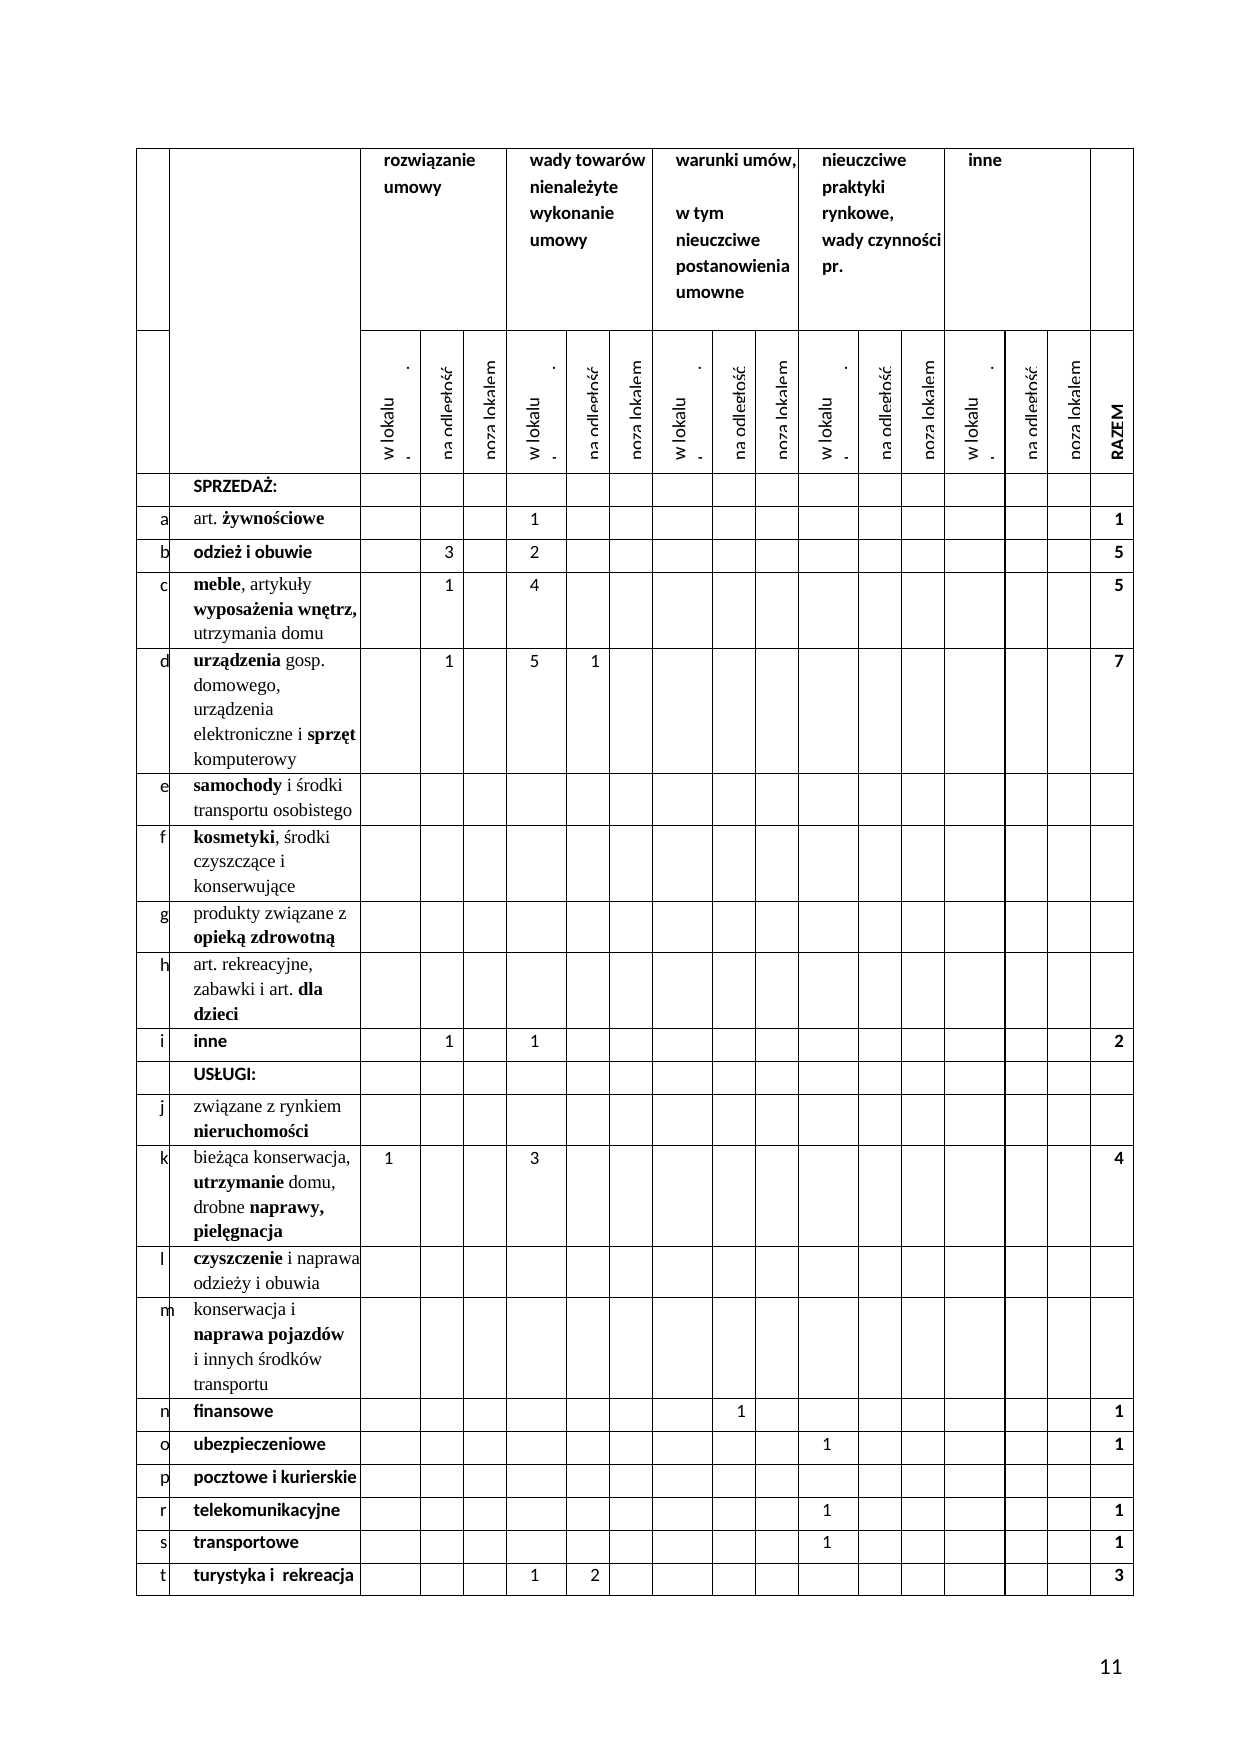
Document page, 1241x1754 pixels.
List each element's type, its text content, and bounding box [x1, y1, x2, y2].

table_cell [464, 540, 506, 572]
table_cell [1048, 953, 1090, 1028]
table_cell [610, 540, 652, 572]
table_cell p [137, 1465, 169, 1497]
table_cell [859, 1531, 901, 1562]
table_cell [713, 1465, 755, 1497]
table_cell [756, 507, 798, 539]
table_cell [464, 1465, 506, 1497]
table_cell [902, 507, 944, 539]
table_cell [902, 540, 944, 572]
table_cell s [137, 1531, 169, 1562]
table_cell [137, 1062, 169, 1094]
table_cell [361, 1298, 420, 1398]
table_cell [799, 774, 858, 824]
table_cell [799, 902, 858, 952]
table_cell [464, 1498, 506, 1529]
table_cell t [137, 1564, 169, 1595]
table_cell [507, 1095, 566, 1145]
table_cell [945, 1247, 1004, 1297]
table_cell [653, 1029, 712, 1061]
table_cell [756, 1498, 798, 1529]
table_cell [567, 1095, 609, 1145]
table_cell [902, 1399, 944, 1431]
table_cell [902, 1432, 944, 1464]
table_cell [610, 1564, 652, 1595]
table_cell [799, 1465, 858, 1497]
table_cell [653, 1432, 712, 1464]
table_cell 1 [799, 1432, 858, 1464]
table_cell [859, 1498, 901, 1529]
table_cell [421, 1399, 463, 1431]
table_cell [1048, 649, 1090, 773]
table_cell [713, 474, 755, 506]
table_cell nieuczciwe praktyki rynkowe, wady czynności pr. [799, 149, 944, 330]
table_cell [1006, 953, 1047, 1028]
table_cell [756, 1465, 798, 1497]
table_cell [421, 474, 463, 506]
table_cell [567, 1399, 609, 1431]
table_cell [1091, 953, 1133, 1028]
table_cell [799, 1399, 858, 1431]
table_cell [421, 774, 463, 824]
table_cell USŁUGI: [170, 1062, 360, 1094]
table_cell [507, 1298, 566, 1398]
table_cell [902, 1531, 944, 1562]
table_cell [1048, 1564, 1090, 1595]
table_cell [859, 540, 901, 572]
table_cell [653, 1531, 712, 1562]
table_cell [567, 774, 609, 824]
table_cell 1 [361, 1146, 420, 1246]
table_cell [1006, 1399, 1047, 1431]
table_cell [859, 902, 901, 952]
table_cell [713, 774, 755, 824]
table_cell [902, 573, 944, 648]
table_cell [361, 774, 420, 824]
table_cell [361, 649, 420, 773]
table_cell [361, 474, 420, 506]
table_cell [1006, 774, 1047, 824]
table_cell [859, 1247, 901, 1297]
table_cell [1048, 1029, 1090, 1061]
table_cell [610, 1531, 652, 1562]
table_cell 1 [507, 507, 566, 539]
table_cell [713, 826, 755, 901]
table_cell [945, 573, 1004, 648]
table_cell [902, 1029, 944, 1061]
table_cell [464, 474, 506, 506]
table_cell [945, 1531, 1004, 1562]
table_cell [713, 540, 755, 572]
table_cell [945, 474, 1004, 506]
table_cell [361, 1432, 420, 1464]
table_cell [1048, 1095, 1090, 1145]
table_cell [361, 953, 420, 1028]
table_cell [902, 1146, 944, 1246]
table_cell w lokalu bez znaczenia [507, 331, 566, 473]
table_cell [421, 1298, 463, 1398]
table_cell [361, 1029, 420, 1061]
table_cell [1006, 1531, 1047, 1562]
table_cell [713, 1564, 755, 1595]
table_cell [567, 474, 609, 506]
table_cell [799, 649, 858, 773]
table_cell [1091, 902, 1133, 952]
table_cell [507, 1432, 566, 1464]
table_cell inne [170, 1029, 360, 1061]
table_cell [902, 1298, 944, 1398]
table_cell [756, 1298, 798, 1398]
table_cell [507, 1465, 566, 1497]
table_cell [1006, 1062, 1047, 1094]
table_cell [756, 1531, 798, 1562]
table_cell [421, 1564, 463, 1595]
table_cell [653, 1298, 712, 1398]
table_cell 1 [421, 573, 463, 648]
table_cell [653, 1095, 712, 1145]
table_cell [1006, 649, 1047, 773]
table_cell [1006, 1432, 1047, 1464]
table_cell 1 [421, 1029, 463, 1061]
table_cell [421, 1095, 463, 1145]
table_cell [507, 1399, 566, 1431]
table_cell [859, 1029, 901, 1061]
table_cell [859, 1432, 901, 1464]
table_cell [756, 540, 798, 572]
table_cell c [137, 573, 169, 648]
table_cell [713, 902, 755, 952]
table_cell [1048, 540, 1090, 572]
table_cell [1091, 1062, 1133, 1094]
table_cell [756, 953, 798, 1028]
table_cell e [137, 774, 169, 824]
table_cell [567, 1247, 609, 1297]
table_cell pocztowe i kurierskie [170, 1465, 360, 1497]
table_cell [1006, 507, 1047, 539]
table_cell [859, 649, 901, 773]
table_cell [361, 1465, 420, 1497]
table_cell [1048, 474, 1090, 506]
table_cell [1048, 1247, 1090, 1297]
table_cell [464, 826, 506, 901]
table_cell produkty związane z opieką zdrowotną [170, 902, 360, 952]
table_cell [799, 1095, 858, 1145]
table_cell [1006, 1095, 1047, 1145]
table_cell [902, 953, 944, 1028]
table_cell czyszczenie i naprawa odzieży i obuwia [170, 1247, 360, 1297]
table_cell [945, 902, 1004, 952]
table_cell [1048, 1432, 1090, 1464]
table_cell wady towarów nienależyte wykonanie umowy [507, 149, 652, 330]
table_cell [713, 1029, 755, 1061]
table_cell poza lokalem [464, 331, 506, 473]
table_cell na odległość [1006, 331, 1047, 473]
table_cell [610, 1029, 652, 1061]
table_cell [1048, 573, 1090, 648]
table_cell [610, 1062, 652, 1094]
table_cell [713, 953, 755, 1028]
table_cell [464, 953, 506, 1028]
table_cell [464, 774, 506, 824]
table_cell art. żywnościowe [170, 507, 360, 539]
table_cell [421, 1531, 463, 1562]
table_cell [361, 1062, 420, 1094]
table_cell [799, 1029, 858, 1061]
table_cell [945, 826, 1004, 901]
table_cell [464, 902, 506, 952]
table_cell [653, 1498, 712, 1529]
table_cell [713, 649, 755, 773]
table_cell związane z rynkiem nieruchomości [170, 1095, 360, 1145]
table_cell [1091, 774, 1133, 824]
table_cell i [137, 1029, 169, 1061]
table_cell [610, 1146, 652, 1246]
table_cell [507, 1498, 566, 1529]
table_cell [945, 540, 1004, 572]
table_cell [859, 1146, 901, 1246]
table_cell [756, 649, 798, 773]
table_cell [713, 1531, 755, 1562]
table_cell [799, 826, 858, 901]
table_cell [421, 826, 463, 901]
table_cell [799, 1298, 858, 1398]
table_cell [1048, 1399, 1090, 1431]
table_cell 1 [507, 1029, 566, 1061]
table_cell b [137, 540, 169, 572]
table_cell 1 [1091, 507, 1133, 539]
table_cell [567, 826, 609, 901]
table_cell [653, 1247, 712, 1297]
table_cell art. rekreacyjne, zabawki i art. dla dzieci [170, 953, 360, 1028]
table_cell [713, 1432, 755, 1464]
table_cell [361, 573, 420, 648]
table_cell [464, 1247, 506, 1297]
table_cell [1006, 826, 1047, 901]
table_cell 1 [799, 1498, 858, 1529]
table_cell [653, 1146, 712, 1246]
table_cell [859, 774, 901, 824]
table_cell [464, 573, 506, 648]
table_cell [610, 826, 652, 901]
table_cell f [137, 826, 169, 901]
table_cell [945, 649, 1004, 773]
table_cell meble, artykuły wyposażenia wnętrz, utrzymania domu [170, 573, 360, 648]
table_cell [567, 1029, 609, 1061]
table_cell [902, 1465, 944, 1497]
table_cell [1006, 573, 1047, 648]
table_cell [653, 573, 712, 648]
table_cell [610, 902, 652, 952]
table_cell [945, 1465, 1004, 1497]
table_cell [610, 507, 652, 539]
table_cell [464, 1531, 506, 1562]
table_cell [902, 474, 944, 506]
table_cell [653, 507, 712, 539]
table_cell [859, 826, 901, 901]
table_cell [610, 774, 652, 824]
table_cell [945, 1399, 1004, 1431]
table_cell [137, 331, 169, 473]
table_cell [361, 540, 420, 572]
table_cell [653, 1399, 712, 1431]
table_cell [567, 573, 609, 648]
table_cell [902, 902, 944, 952]
table_cell [756, 1564, 798, 1595]
table_cell [1006, 1498, 1047, 1529]
table_cell [945, 774, 1004, 824]
table_cell [610, 474, 652, 506]
table_cell [361, 1095, 420, 1145]
table_cell [653, 1062, 712, 1094]
table_cell [1091, 1247, 1133, 1297]
table_cell 1 [799, 1531, 858, 1562]
table_cell [1048, 507, 1090, 539]
table_cell w lokalu bez znaczenia [361, 331, 420, 473]
table_cell kosmetyki, środki czyszczące i konserwujące [170, 826, 360, 901]
table_cell [1006, 1298, 1047, 1398]
table_cell [945, 507, 1004, 539]
table_cell [1006, 1465, 1047, 1497]
table_cell na odległość [421, 331, 463, 473]
table_cell w lokalu bez znaczenia [799, 331, 858, 473]
table_cell [507, 474, 566, 506]
table_cell [713, 1146, 755, 1246]
table_cell [799, 1062, 858, 1094]
table_cell [713, 1498, 755, 1529]
table_cell [945, 1029, 1004, 1061]
table_cell [799, 1247, 858, 1297]
table_cell [1091, 1095, 1133, 1145]
table_cell [859, 1465, 901, 1497]
table_cell [799, 1564, 858, 1595]
table_cell 2 [1091, 1029, 1133, 1061]
table_cell [464, 1062, 506, 1094]
table_cell na odległość [713, 331, 755, 473]
table_cell [1006, 1029, 1047, 1061]
table_cell urządzenia gosp. domowego, urządzenia elektroniczne i sprzęt komputerowy [170, 649, 360, 773]
table_cell 3 [421, 540, 463, 572]
table_cell 5 [1091, 540, 1133, 572]
table_cell 4 [507, 573, 566, 648]
table_cell [421, 1465, 463, 1497]
table_cell [610, 1399, 652, 1431]
table_cell [653, 649, 712, 773]
table_cell 4 [1091, 1146, 1133, 1246]
table_cell [756, 1146, 798, 1246]
table_cell 1 [567, 649, 609, 773]
table_cell [464, 1095, 506, 1145]
table_cell k [137, 1146, 169, 1246]
table_cell [464, 1399, 506, 1431]
table_cell [361, 1564, 420, 1595]
table_cell a [137, 507, 169, 539]
table_cell j [137, 1095, 169, 1145]
table_cell r [137, 1498, 169, 1529]
table_cell [464, 1146, 506, 1246]
table_cell 1 [713, 1399, 755, 1431]
table_cell [713, 573, 755, 648]
table_cell [653, 540, 712, 572]
table_cell [1091, 1465, 1133, 1497]
table_cell [902, 1498, 944, 1529]
table_cell [421, 1432, 463, 1464]
table_cell 7 [1091, 649, 1133, 773]
table_cell [507, 1247, 566, 1297]
table_cell [610, 1298, 652, 1398]
table_cell [713, 1247, 755, 1297]
table_cell [464, 1564, 506, 1595]
table_cell [1048, 1146, 1090, 1246]
table_cell [507, 1062, 566, 1094]
table_cell [945, 1498, 1004, 1529]
table_cell [567, 1531, 609, 1562]
table_cell 1 [1091, 1498, 1133, 1529]
table_cell turystyka i rekreacja [170, 1564, 360, 1595]
table_cell transportowe [170, 1531, 360, 1562]
table_cell [567, 1432, 609, 1464]
table_cell [1006, 1247, 1047, 1297]
table_cell [653, 774, 712, 824]
table_cell [1048, 1062, 1090, 1094]
table_cell [610, 573, 652, 648]
table_cell h [137, 953, 169, 1028]
table_cell [1006, 540, 1047, 572]
table_cell [653, 902, 712, 952]
table_cell [653, 474, 712, 506]
table_cell [799, 540, 858, 572]
table_cell [507, 953, 566, 1028]
table_cell [1006, 1146, 1047, 1246]
table_cell [859, 1062, 901, 1094]
table_cell [567, 953, 609, 1028]
table_cell [945, 953, 1004, 1028]
table_cell [421, 507, 463, 539]
table_cell ubezpieczeniowe [170, 1432, 360, 1464]
table_cell [756, 774, 798, 824]
table_cell [567, 902, 609, 952]
table_cell [361, 826, 420, 901]
table_cell 3 [1091, 1564, 1133, 1595]
table_cell [610, 1247, 652, 1297]
table_cell poza lokalem [902, 331, 944, 473]
table_cell 5 [1091, 573, 1133, 648]
table_cell d [137, 649, 169, 773]
table_cell poza lokalem [610, 331, 652, 473]
table_cell m [137, 1298, 169, 1398]
table_cell 2 [567, 1564, 609, 1595]
table_cell [756, 1432, 798, 1464]
table_cell [902, 774, 944, 824]
table_cell [567, 1146, 609, 1246]
table_cell [1048, 1465, 1090, 1497]
table_cell [464, 649, 506, 773]
table_cell [567, 507, 609, 539]
table_cell 1 [1091, 1432, 1133, 1464]
table_cell [902, 826, 944, 901]
table_cell samochody i środki transportu osobistego [170, 774, 360, 824]
table_cell [464, 1432, 506, 1464]
table_cell [756, 1095, 798, 1145]
table_cell [610, 1498, 652, 1529]
table_cell [653, 826, 712, 901]
table_cell [713, 1095, 755, 1145]
table_cell [1048, 1531, 1090, 1562]
table_cell [756, 826, 798, 901]
table_cell [567, 1298, 609, 1398]
table_cell [713, 507, 755, 539]
table_cell [859, 1564, 901, 1595]
table_cell n [137, 1399, 169, 1431]
table_cell odzież i obuwie [170, 540, 360, 572]
table_cell [902, 1062, 944, 1094]
table_cell [799, 1146, 858, 1246]
table_cell [610, 649, 652, 773]
table_cell [421, 902, 463, 952]
table_cell [902, 649, 944, 773]
table_cell [361, 1531, 420, 1562]
table_cell [799, 573, 858, 648]
table_cell [567, 1465, 609, 1497]
table_cell [507, 774, 566, 824]
table_cell [421, 1146, 463, 1246]
table_cell [361, 902, 420, 952]
table_cell [1091, 1298, 1133, 1398]
table_cell [713, 1298, 755, 1398]
table_cell [859, 1095, 901, 1145]
table_cell [361, 1498, 420, 1529]
table_cell 5 [507, 649, 566, 773]
table_cell [859, 507, 901, 539]
table_cell [945, 1062, 1004, 1094]
table_cell [859, 953, 901, 1028]
table_cell [945, 1564, 1004, 1595]
table_cell warunki umów, w tym nieuczciwe postanowienia umowne [653, 149, 798, 330]
table_cell na odległość [567, 331, 609, 473]
table_cell [859, 1399, 901, 1431]
table_cell [170, 149, 360, 473]
table_cell [902, 1564, 944, 1595]
table_cell 3 [507, 1146, 566, 1246]
table_cell [361, 1247, 420, 1297]
table_cell na odległość [859, 331, 901, 473]
table_cell [799, 474, 858, 506]
table_cell [1048, 902, 1090, 952]
table_cell [756, 1062, 798, 1094]
table_cell [799, 507, 858, 539]
table_cell o [137, 1432, 169, 1464]
table_cell [1006, 1564, 1047, 1595]
table_cell SPRZEDAŻ: [170, 474, 360, 506]
table_cell poza lokalem [1048, 331, 1090, 473]
table_cell [799, 953, 858, 1028]
table_cell [902, 1095, 944, 1145]
table_cell 1 [1091, 1531, 1133, 1562]
table_cell [945, 1146, 1004, 1246]
table_cell [1091, 826, 1133, 901]
table_cell [1048, 1298, 1090, 1398]
table_cell w lokalu bez znaczenia [945, 331, 1004, 473]
table_cell poza lokalem [756, 331, 798, 473]
table_cell [610, 1095, 652, 1145]
table_cell bieżąca konserwacja, utrzymanie domu, drobne naprawy, pielęgnacja [170, 1146, 360, 1246]
table_cell [756, 573, 798, 648]
table_cell [1048, 826, 1090, 901]
table_cell [567, 540, 609, 572]
table_cell [610, 1465, 652, 1497]
table_cell [945, 1298, 1004, 1398]
table_cell [610, 1432, 652, 1464]
table_cell [859, 573, 901, 648]
table_cell konserwacja i naprawa pojazdów i innych środków transportu [170, 1298, 360, 1398]
table_cell 1 [421, 649, 463, 773]
table_cell [713, 1062, 755, 1094]
table_cell 1 [1091, 1399, 1133, 1431]
table_cell 2 [507, 540, 566, 572]
table_cell [1048, 774, 1090, 824]
table_cell [945, 1095, 1004, 1145]
table_cell [507, 1531, 566, 1562]
table_cell [137, 474, 169, 506]
table_cell RAZEM [1091, 331, 1133, 473]
table_cell [1006, 902, 1047, 952]
table_cell [756, 1029, 798, 1061]
table_cell [421, 1062, 463, 1094]
table_cell [421, 1498, 463, 1529]
table_cell [421, 953, 463, 1028]
table_cell [859, 1298, 901, 1398]
table_cell [902, 1247, 944, 1297]
table_cell l [137, 1247, 169, 1297]
table_cell [653, 1564, 712, 1595]
table_cell [756, 1247, 798, 1297]
table_cell [464, 1298, 506, 1398]
table_cell [361, 1399, 420, 1431]
table_cell 1 [507, 1564, 566, 1595]
table_cell [1048, 1498, 1090, 1529]
table_cell finansowe [170, 1399, 360, 1431]
table_cell [653, 953, 712, 1028]
table_cell [464, 1029, 506, 1061]
table_cell [567, 1498, 609, 1529]
table_cell [464, 507, 506, 539]
table_cell [756, 1399, 798, 1431]
table_cell [1006, 474, 1047, 506]
table_cell [610, 953, 652, 1028]
table_cell [1091, 149, 1133, 330]
table_cell [567, 1062, 609, 1094]
table_cell [1091, 474, 1133, 506]
table_cell telekomunikacyjne [170, 1498, 360, 1529]
table_cell [653, 1465, 712, 1497]
table_cell g [137, 902, 169, 952]
table_cell w lokalu bez znaczenia [653, 331, 712, 473]
table_cell [756, 902, 798, 952]
table_cell [507, 826, 566, 901]
table_cell [945, 1432, 1004, 1464]
table_cell [421, 1247, 463, 1297]
table_cell [137, 149, 169, 330]
table_cell [361, 507, 420, 539]
table_cell [756, 474, 798, 506]
table_cell rozwiązanie umowy [361, 149, 506, 330]
table_cell [507, 902, 566, 952]
table_cell [859, 474, 901, 506]
table_cell inne [945, 149, 1090, 330]
